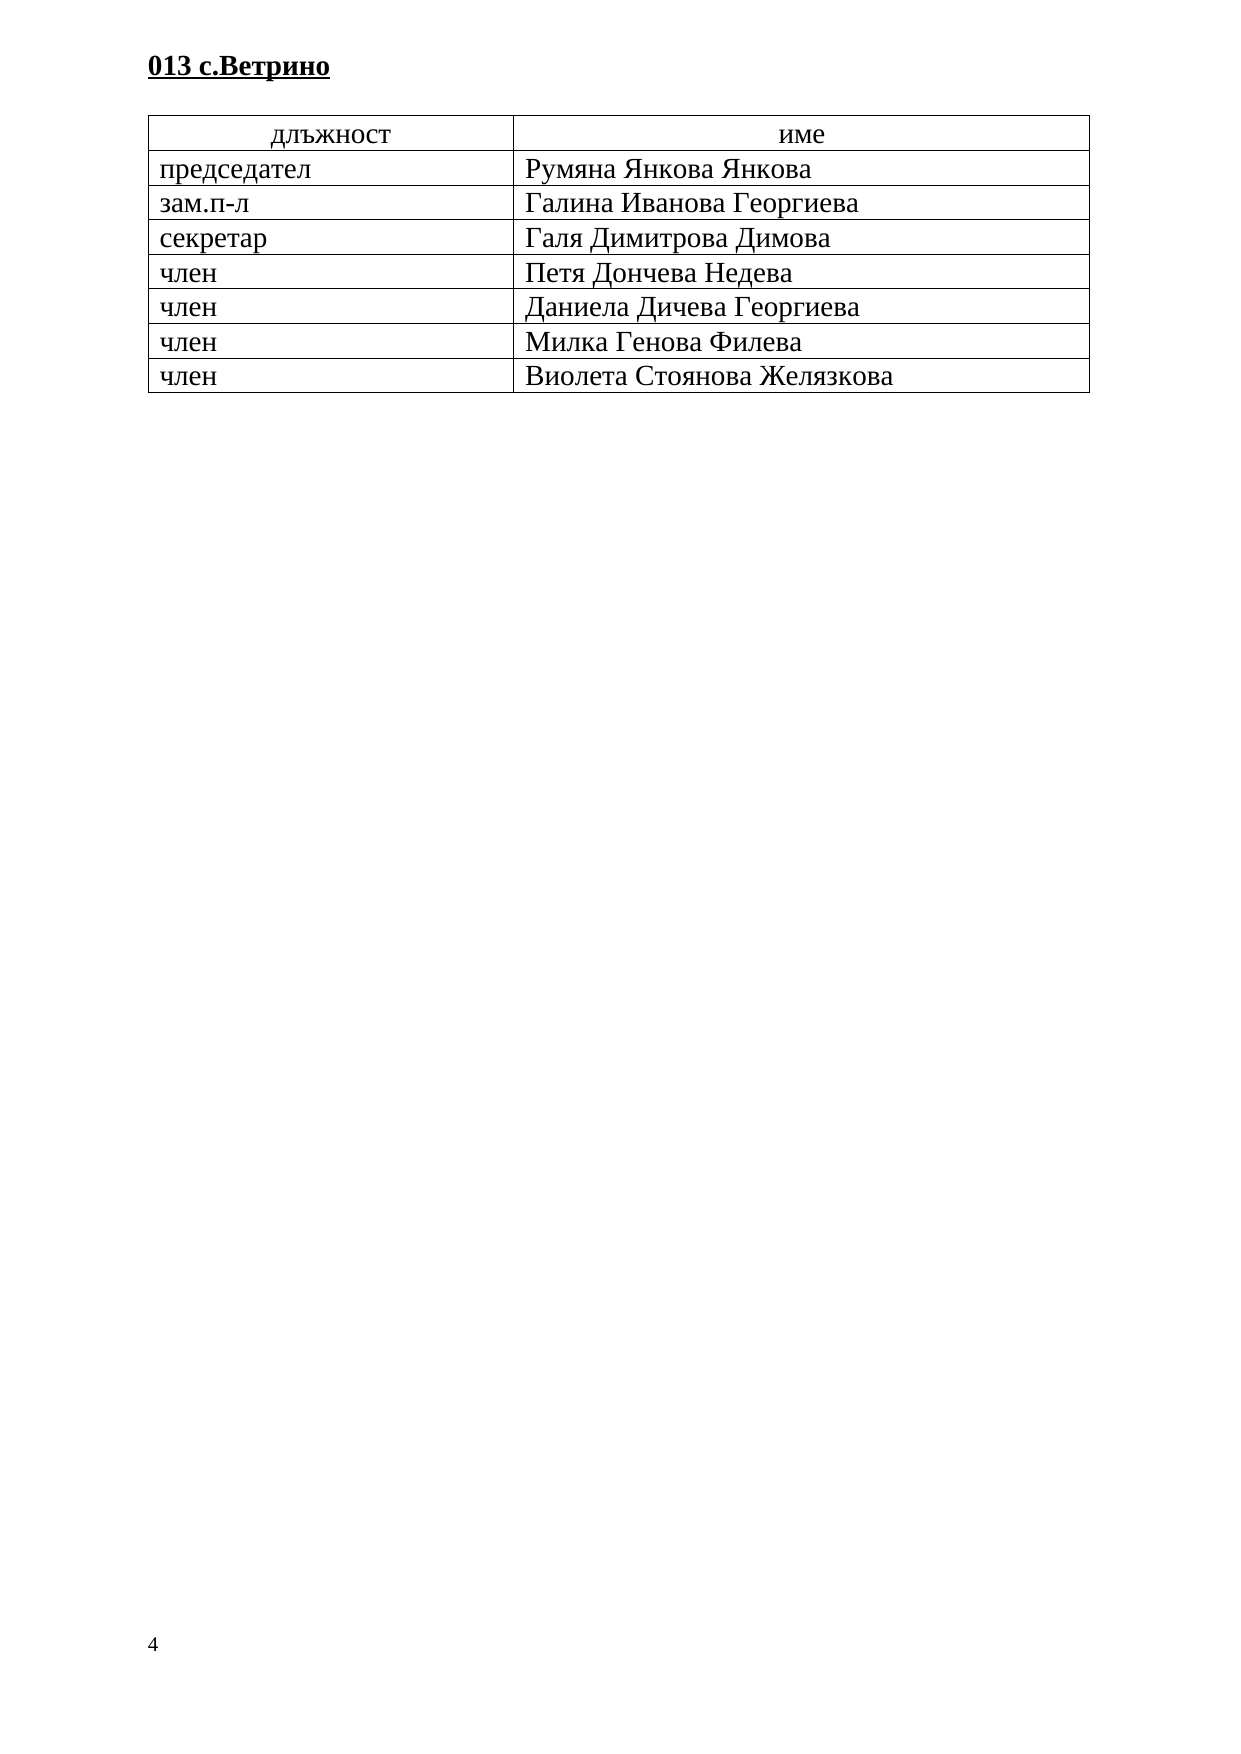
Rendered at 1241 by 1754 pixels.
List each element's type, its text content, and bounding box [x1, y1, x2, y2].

text 013 с.Ветрино [148, 48, 1093, 82]
table_cell Даниела Дичева Георгиева [514, 289, 1089, 323]
table_cell член [149, 359, 513, 392]
table_cell Румяна Янкова Янкова [514, 151, 1089, 184]
table_cell зам.п-л [149, 186, 513, 219]
table_cell председател [149, 151, 513, 184]
table_header длъжност [149, 116, 513, 150]
table_cell Петя Дончева Недева [514, 255, 1089, 288]
table_cell член [149, 255, 513, 288]
table_cell член [149, 324, 513, 357]
table_header име [514, 116, 1089, 150]
table_cell член [149, 289, 513, 323]
table_cell Милка Генова Филева [514, 324, 1089, 357]
table_cell секретар [149, 220, 513, 254]
table_cell Виолета Стоянова Желязкова [514, 359, 1089, 392]
table_cell Галя Димитрова Димова [514, 220, 1089, 254]
table_cell Галина Иванова Георгиева [514, 186, 1089, 219]
